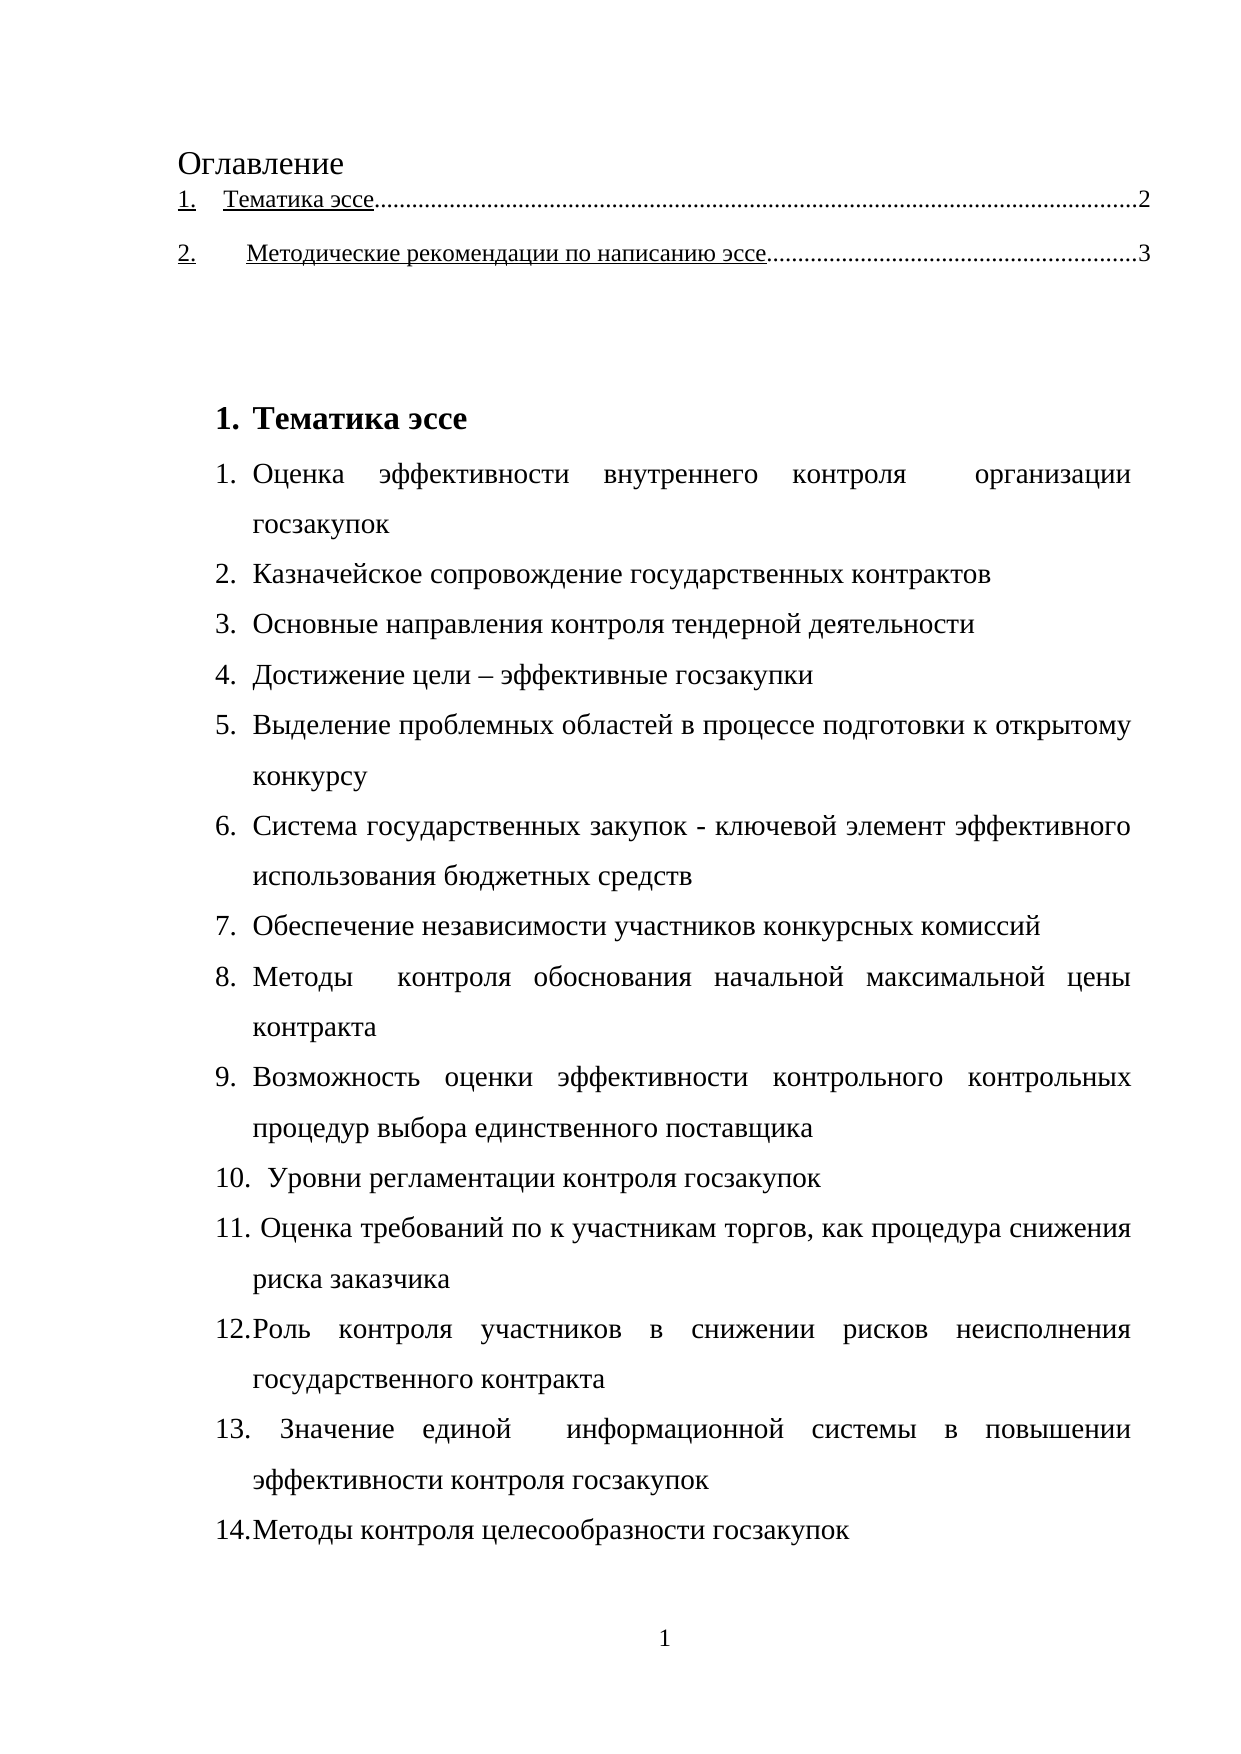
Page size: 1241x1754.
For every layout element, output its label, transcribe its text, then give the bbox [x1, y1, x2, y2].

list Казначейское сопровождение государственных контрактов [215, 556, 1132, 590]
list Методы контроля целесообразности госзакупок [215, 1512, 1132, 1546]
list Уровни регламентации контроля госзакупок [215, 1160, 1132, 1194]
list Основные направления контроля тендерной деятельности [215, 607, 1132, 640]
list Тематика эссе [215, 398, 1152, 437]
list Значение единой информационной системы в повышении эффективности контроля госзакупок [215, 1412, 1132, 1496]
list Обеспечение независимости участников конкурсных комиссий [215, 908, 1132, 942]
list Достижение цели – эффективные госзакупки [215, 657, 1132, 691]
list Система государственных закупок - ключевой элемент эффективного использования бюджетных средств [215, 808, 1132, 892]
list Возможность оценки эффективности контрольного контрольных процедур выбора единственного поставщика [215, 1059, 1132, 1143]
list Выделение проблемных областей в процессе подготовки к открытому конкурсу [215, 707, 1132, 791]
list Оценка эффективности внутреннего контроля организации госзакупок [215, 456, 1132, 539]
list Методы контроля обоснования начальной максимальной цены контракта [215, 959, 1132, 1043]
list Роль контроля участников в снижении рисков неисполнения государственного контракта [215, 1311, 1132, 1395]
list Оценка требований по к участникам торгов, как процедура снижения риска заказчика [215, 1210, 1132, 1294]
